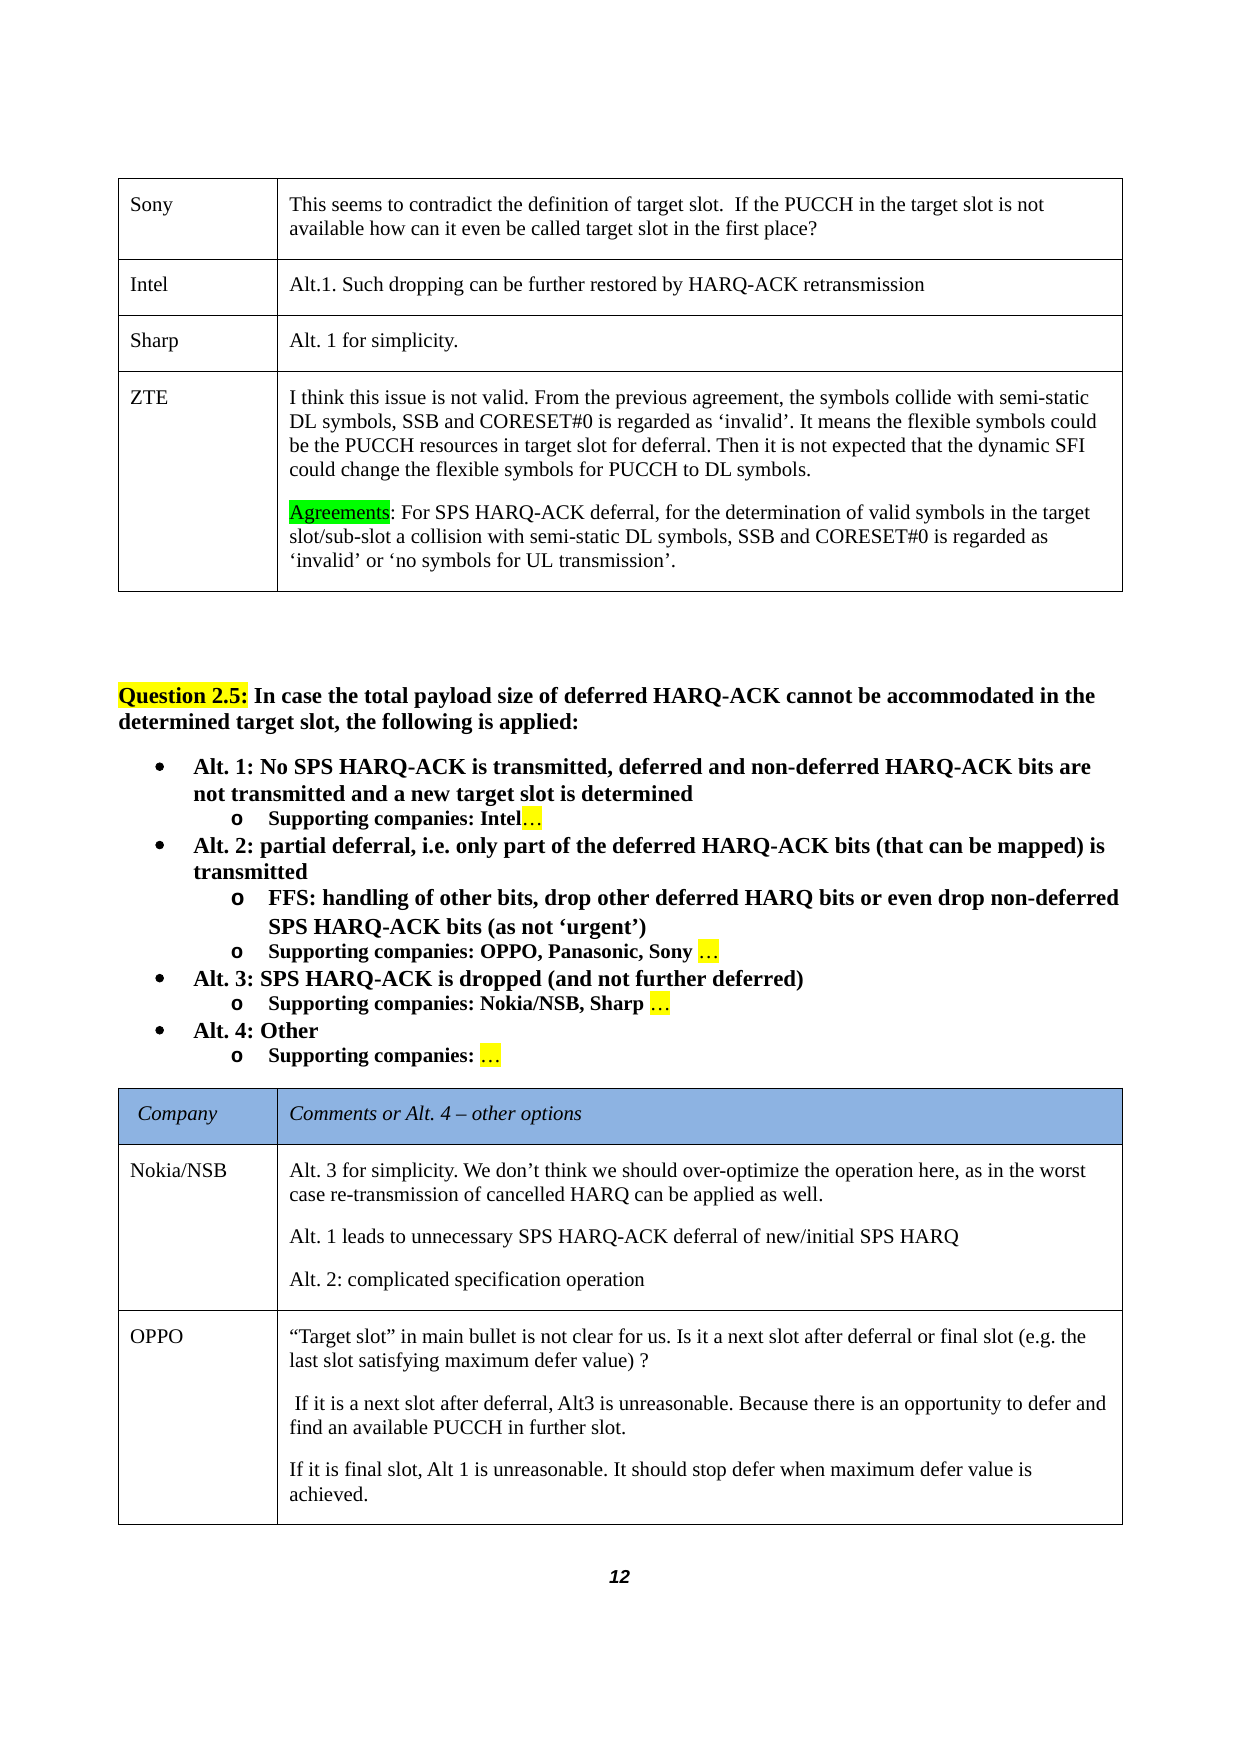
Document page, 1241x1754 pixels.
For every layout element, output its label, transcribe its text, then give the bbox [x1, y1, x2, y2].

list Alt. 3: SPS HARQ-ACK is dropped (and not further deferred) [156, 965, 1122, 991]
list Alt. 4: Other [156, 1017, 1122, 1043]
list FFS: handling of other bits, drop other deferred HARQ bits or even drop non-deferred SPS HARQ-ACK bits (as not ‘urgent’) [231, 884, 1122, 939]
table_header Company [119, 1089, 277, 1144]
table_cell OPPO [119, 1311, 277, 1524]
list Supporting companies: … [231, 1043, 1122, 1069]
text Question 2.5: In case the total payload size of deferred HARQ-ACK cannot be accommodated in the determined target slot, the following is applied: [118, 682, 1122, 734]
list Supporting companies: OPPO, Panasonic, Sony … [231, 939, 1122, 965]
table_cell Alt. 3 for simplicity. We don’t think we should over-optimize the operation here, as in the worst case re-transmission of cancelled HARQ can be applied as well. Alt. 1 leads to unnecessary SPS HARQ-ACK deferral of new/initial SPS HARQ Alt. 2: complicated specification operation [278, 1145, 1122, 1310]
table_cell I think this issue is not valid. From the previous agreement, the symbols collide with semi-static DL symbols, SSB and CORESET#0 is regarded as ‘invalid’. It means the flexible symbols could be the PUCCH resources in target slot for deferral. Then it is not expected that the dynamic SFI could change the flexible symbols for PUCCH to DL symbols. Agreements: For SPS HARQ-ACK deferral, for the determination of valid symbols in the target slot/sub-slot a collision with semi-static DL symbols, SSB and CORESET#0 is regarded as ‘invalid’ or ‘no symbols for UL transmission’. [278, 372, 1122, 591]
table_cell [278, 1311, 1122, 1524]
table_cell Intel [119, 260, 277, 315]
list Alt. 1: No SPS HARQ-ACK is transmitted, deferred and non-deferred HARQ-ACK bits are not transmitted and a new target slot is determined [156, 753, 1122, 806]
table_cell Alt.1. Such dropping can be further restored by HARQ-ACK retransmission [278, 260, 1122, 315]
list Supporting companies: Nokia/NSB, Sharp … [231, 991, 1122, 1017]
table_cell This seems to contradict the definition of target slot. If the PUCCH in the target slot is not available how can it even be called target slot in the first place? [278, 179, 1122, 258]
table_cell ZTE [119, 372, 277, 591]
table_cell Sharp [119, 316, 277, 371]
list Supporting companies: Intel… [231, 806, 1122, 832]
table_cell Nokia/NSB [119, 1145, 277, 1310]
table_cell Sony [119, 179, 277, 258]
table_header Comments or Alt. 4 – other options [278, 1089, 1122, 1144]
list Alt. 2: partial deferral, i.e. only part of the deferred HARQ-ACK bits (that can be mapped) is transmitted [156, 832, 1122, 884]
table_cell Alt. 1 for simplicity. [278, 316, 1122, 371]
